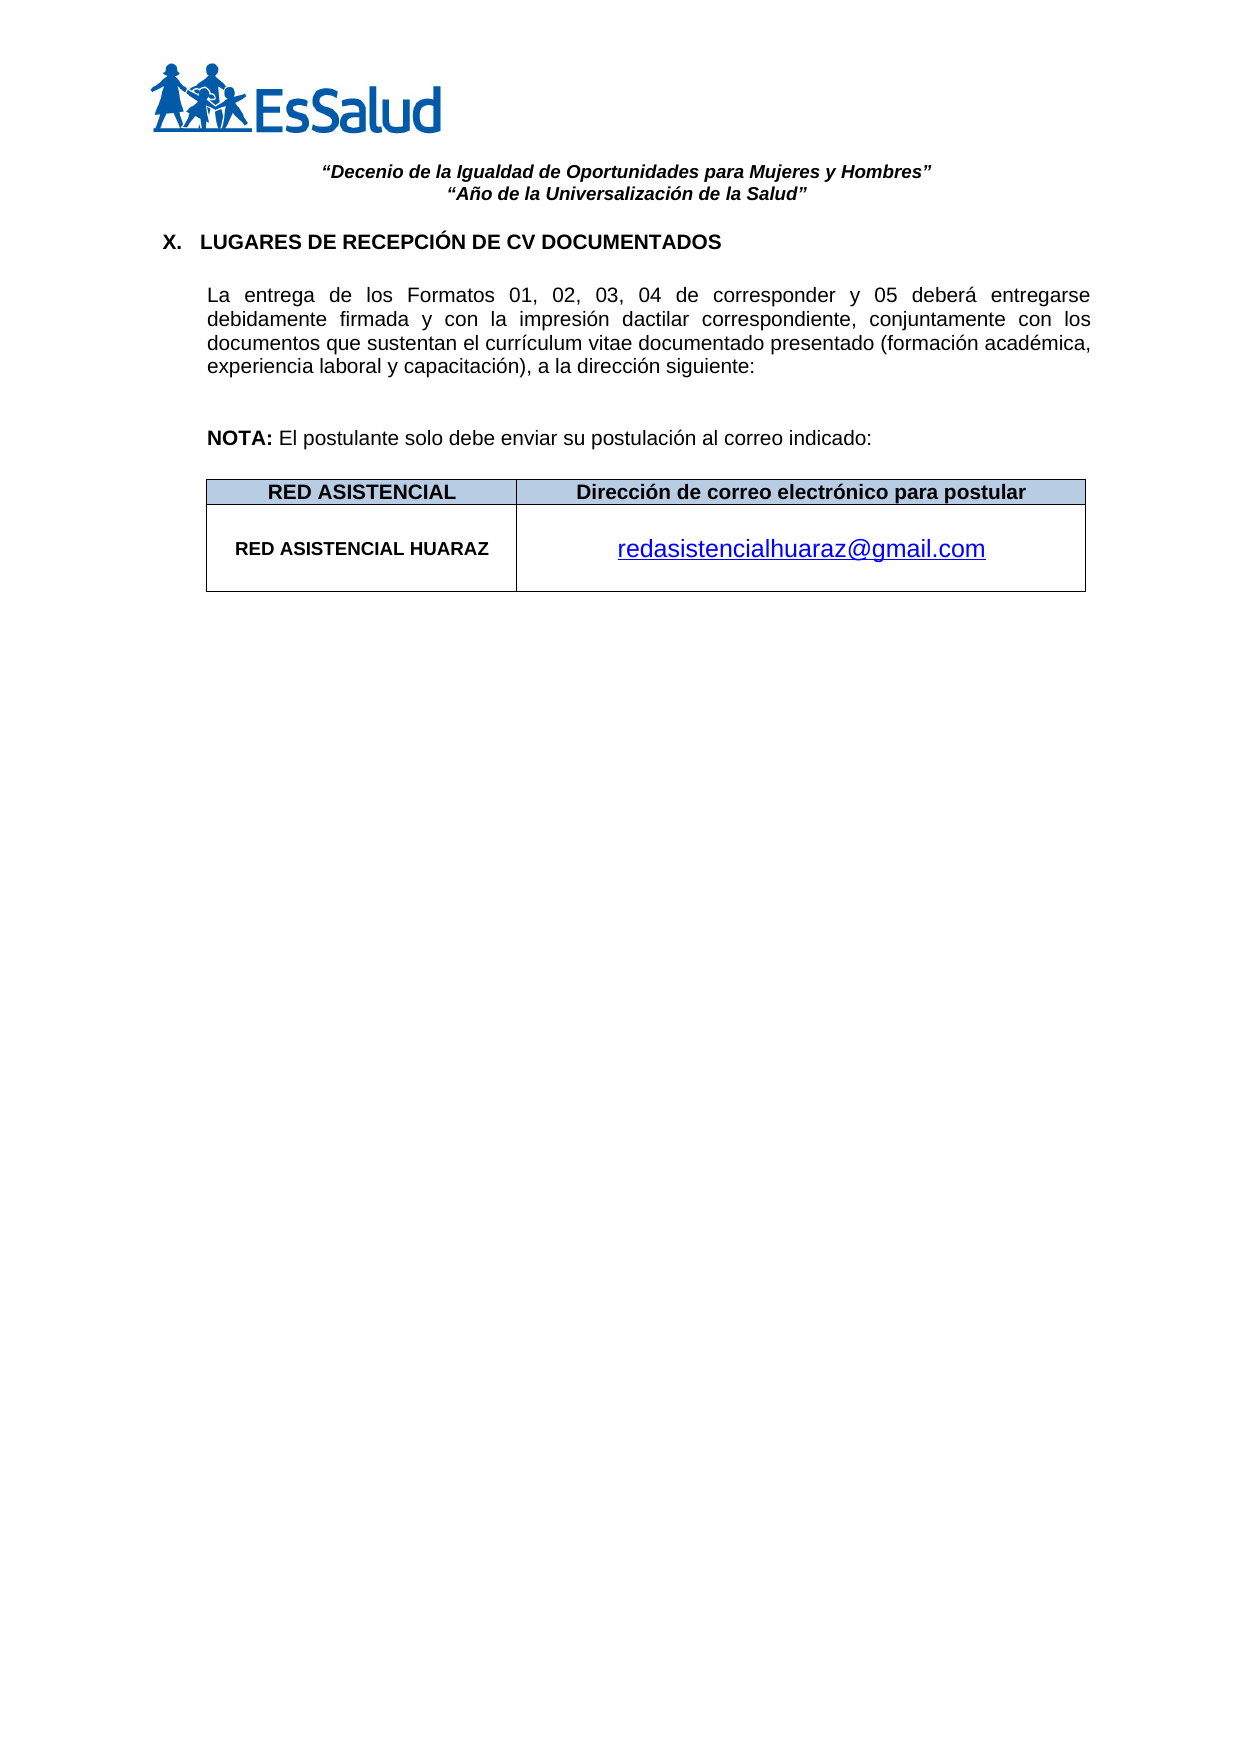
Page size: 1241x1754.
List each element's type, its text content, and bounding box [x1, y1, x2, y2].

list LUGARES DE RECEPCIÓN DE CV DOCUMENTADOS [162, 230, 1092, 254]
table_cell redasistencialhuaraz@gmail.com [517, 505, 1085, 591]
picture [125, 26, 470, 167]
table_header Dirección de correo electrónico para postular [517, 480, 1085, 504]
table_cell RED ASISTENCIAL HUARAZ [207, 505, 516, 591]
text NOTA: El postulante solo debe enviar su postulación al correo indicado: [207, 426, 1092, 450]
table_header RED ASISTENCIAL [207, 480, 516, 504]
text La entrega de los Formatos 01, 02, 03, 04 de corresponder y 05 deberá entregarse debidamente firmada y con la impresión dactilar correspondiente, conjuntamente con los documentos que sustentan el currículum vitae documentado presentado (formación académica, experiencia laboral y capacitación), a la dirección siguiente: [207, 282, 1092, 378]
